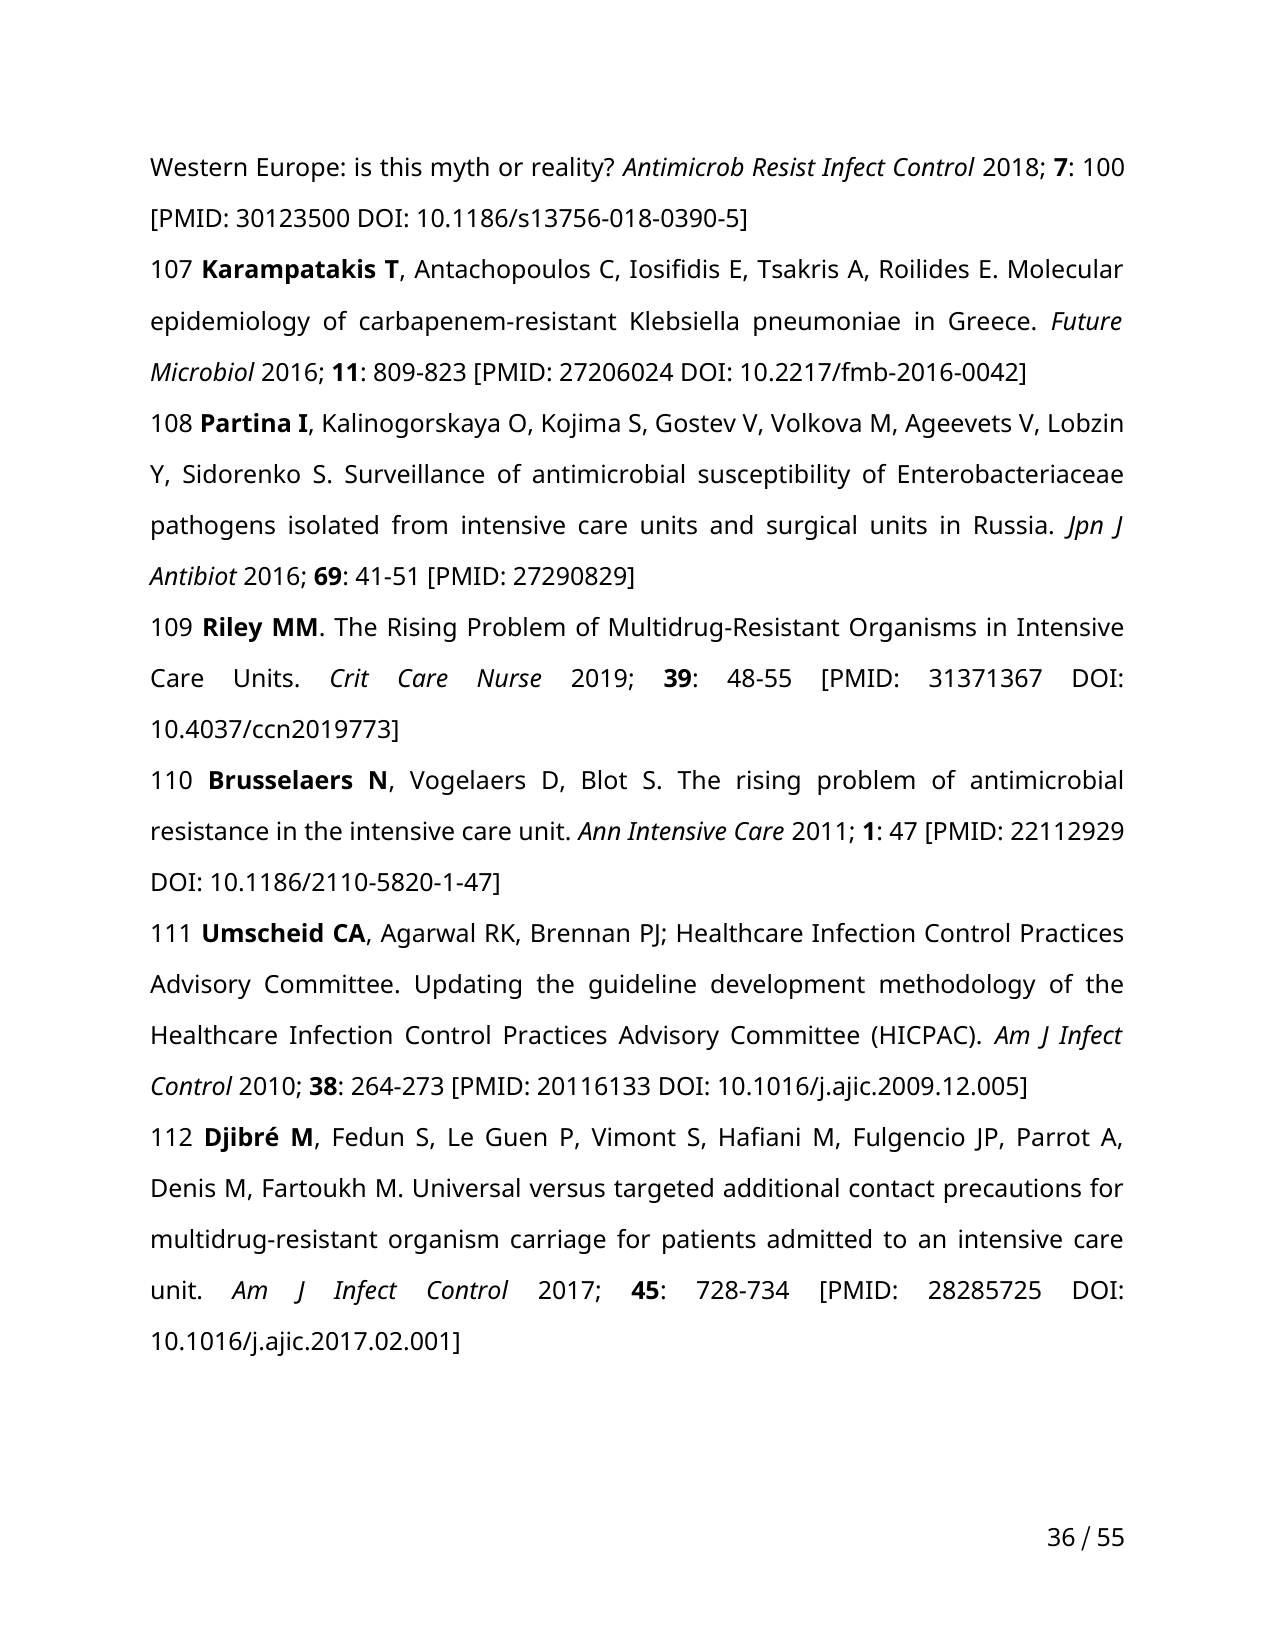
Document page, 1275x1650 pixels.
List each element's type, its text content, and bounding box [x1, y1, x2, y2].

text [150, 150, 1125, 235]
text 110 Brusselaers N, Vogelaers D, Blot S. The rising problem of antimicrobial resistance in the intensive care unit. Ann Intensive Care 2011; 1: 47 [PMID: 22112929 DOI: 10.1186/2110-5820-1-47] [150, 762, 1125, 899]
text 111 Umscheid CA, Agarwal RK, Brennan PJ; Healthcare Infection Control Practices Advisory Committee. Updating the guideline development methodology of the Healthcare Infection Control Practices Advisory Committee (HICPAC). Am J Infect Control 2010; 38: 264-273 [PMID: 20116133 DOI: 10.1016/j.ajic.2009.12.005] [150, 916, 1125, 1103]
text 107 Karampatakis T, Antachopoulos C, Iosifidis E, Tsakris A, Roilides E. Molecular epidemiology of carbapenem-resistant Klebsiella pneumoniae in Greece. Future Microbiol 2016; 11: 809-823 [PMID: 27206024 DOI: 10.2217/fmb-2016-0042] [150, 252, 1125, 388]
text 109 Riley MM. The Rising Problem of Multidrug-Resistant Organisms in Intensive Care Units. Crit Care Nurse 2019; 39: 48-55 [PMID: 31371367 DOI: 10.4037/ccn2019773] [150, 609, 1125, 746]
text 112 Djibré M, Fedun S, Le Guen P, Vimont S, Hafiani M, Fulgencio JP, Parrot A, Denis M, Fartoukh M. Universal versus targeted additional contact precautions for multidrug-resistant organism carriage for patients admitted to an intensive care unit. Am J Infect Control 2017; 45: 728-734 [PMID: 28285725 DOI: 10.1016/j.ajic.2017.02.001] [150, 1120, 1125, 1358]
text 108 Partina I, Kalinogorskaya O, Kojima S, Gostev V, Volkova M, Ageevets V, Lobzin Y, Sidorenko S. Surveillance of antimicrobial susceptibility of Enterobacteriaceae pathogens isolated from intensive care units and surgical units in Russia. Jpn J Antibiot 2016; 69: 41-51 [PMID: 27290829] [150, 405, 1125, 592]
